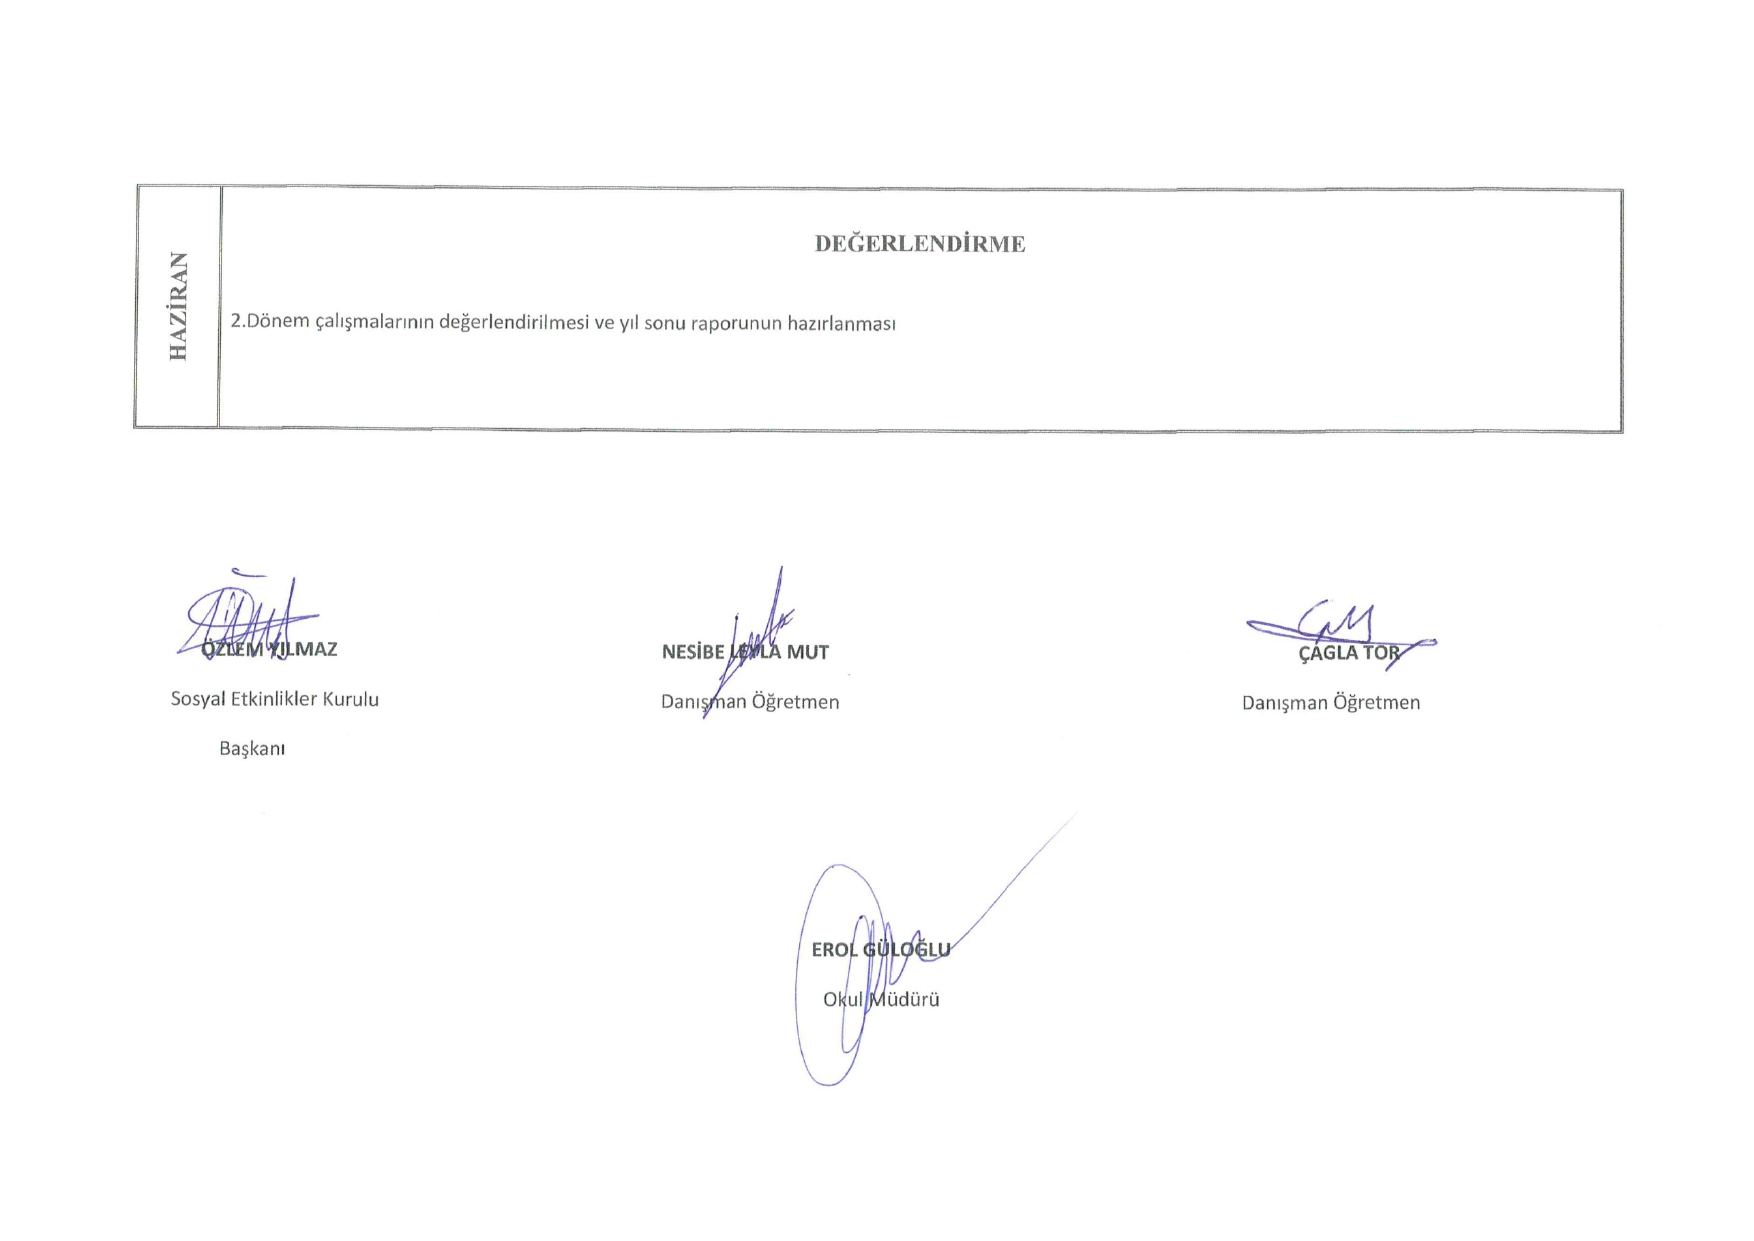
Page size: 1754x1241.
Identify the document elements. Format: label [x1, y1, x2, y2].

picture [59, 73, 1695, 1182]
